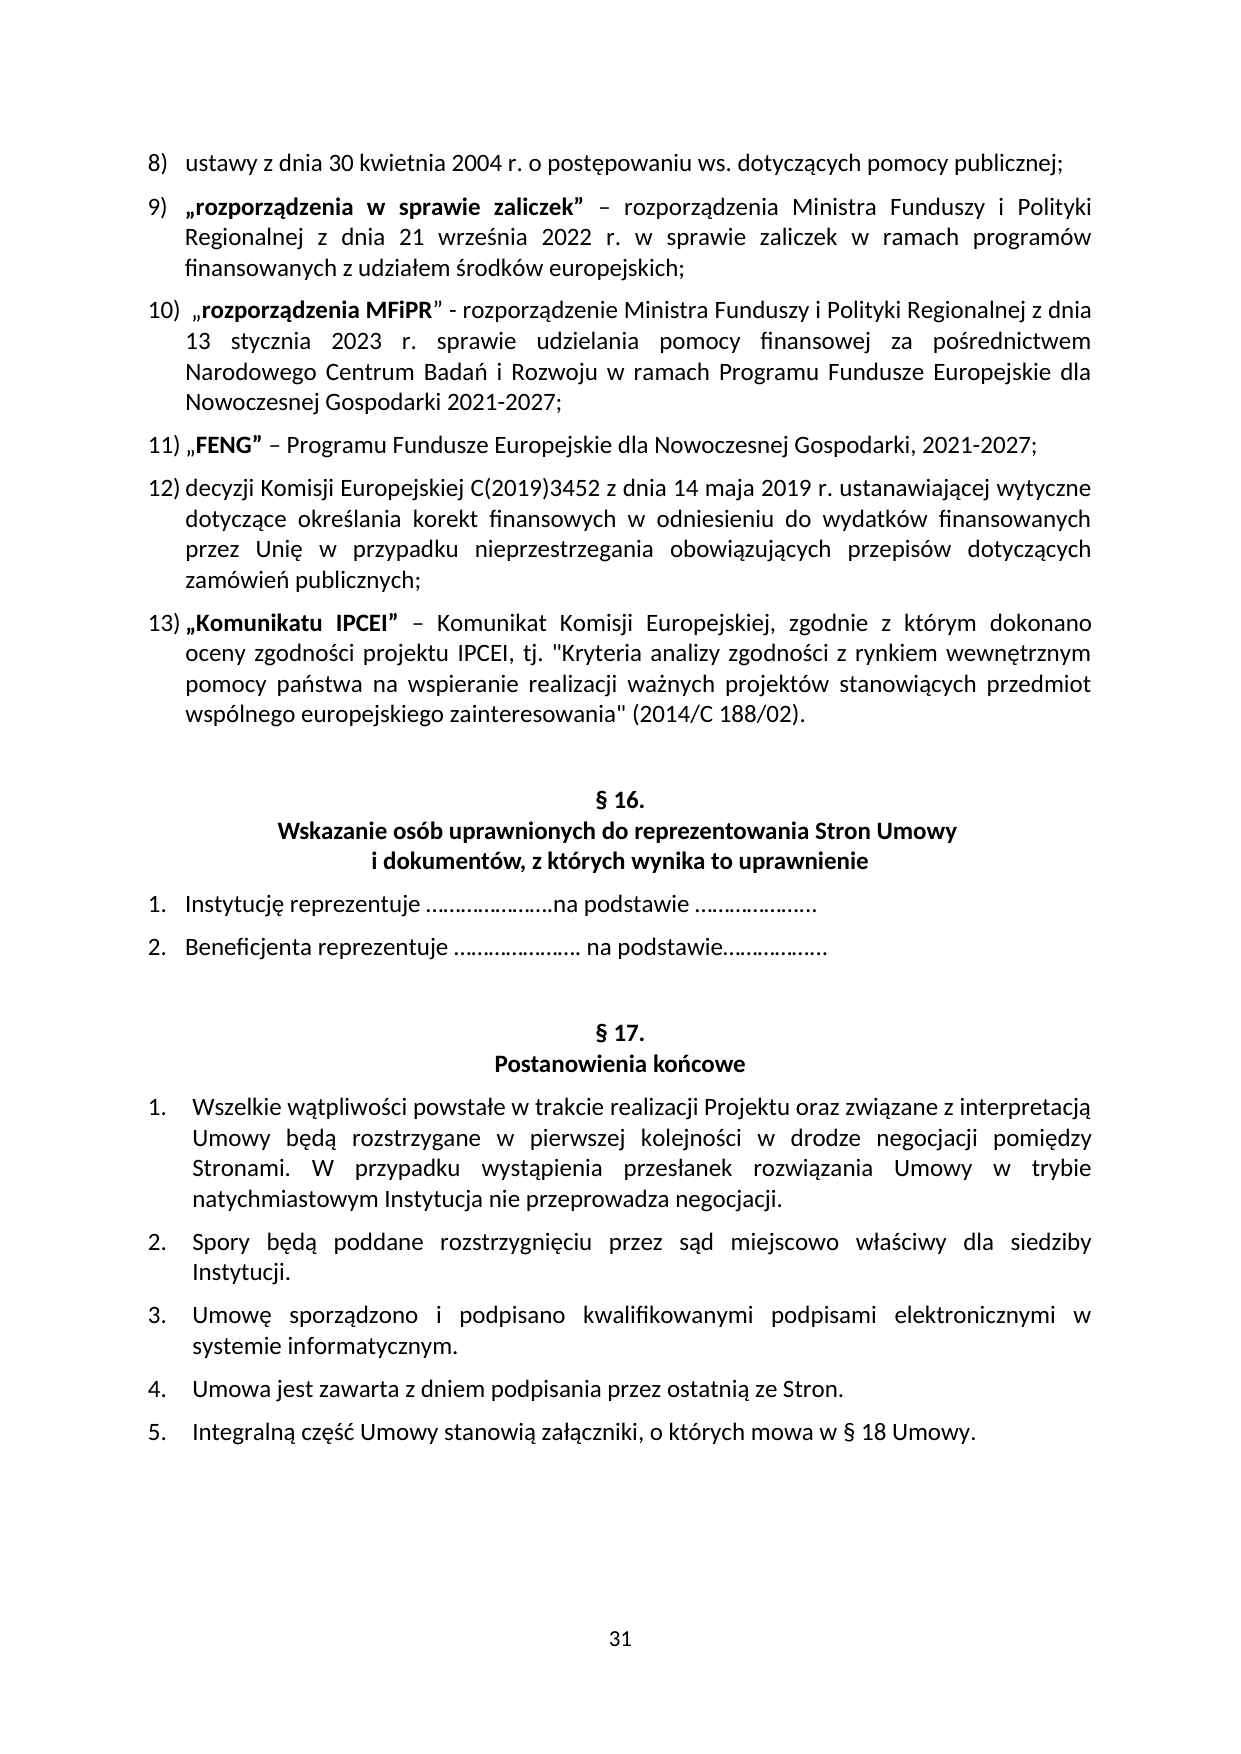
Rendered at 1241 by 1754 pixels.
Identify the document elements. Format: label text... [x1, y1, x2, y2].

list „FENG” – Programu Fundusze Europejskie dla Nowoczesnej Gospodarki, 2021-2027; [148, 429, 1093, 460]
list „rozporządzenia MFiPR” - rozporządzenie Ministra Funduszy i Polityki Regionalnej z dnia 13 stycznia 2023 r. sprawie udzielania pomocy finansowej za pośrednictwem Narodowego Centrum Badań i Rozwoju w ramach Programu Fundusze Europejskie dla Nowoczesnej Gospodarki 2021-2027; [148, 295, 1093, 417]
list Wszelkie wątpliwości powstałe w trakcie realizacji Projektu oraz związane z interpretacją Umowy będą rozstrzygane w pierwszej kolejności w drodze negocjacji pomiędzy Stronami. W przypadku wystąpienia przesłanek rozwiązania Umowy w trybie natychmiastowym Instytucja nie przeprowadza negocjacji. [148, 1091, 1093, 1213]
subtitle § 17. Postanowienia końcowe [148, 1018, 1093, 1079]
list decyzji Komisji Europejskiej C(2019)3452 z dnia 14 maja 2019 r. ustanawiającej wytyczne dotyczące określania korekt finansowych w odniesieniu do wydatków finansowanych przez Unię w przypadku nieprzestrzegania obowiązujących przepisów dotyczących zamówień publicznych; [148, 472, 1093, 594]
list „rozporządzenia w sprawie zaliczek” – rozporządzenia Ministra Funduszy i Polityki Regionalnej z dnia 21 września 2022 r. w sprawie zaliczek w ramach programów finansowanych z udziałem środków europejskich; [147, 191, 1093, 282]
list Integralną część Umowy stanowią załączniki, o których mowa w § 18 Umowy. [148, 1416, 1093, 1446]
list Instytucję reprezentuje ………………….na podstawie ………………... [148, 888, 1093, 919]
subtitle § 16. Wskazanie osób uprawnionych do reprezentowania Stron Umowy i dokumentów, z których wynika to uprawnienie [148, 784, 1093, 876]
list Spory będą poddane rozstrzygnięciu przez sąd miejscowo właściwy dla siedziby Instytucji. [148, 1226, 1093, 1287]
list Umowa jest zawarta z dniem podpisania przez ostatnią ze Stron. [148, 1373, 1093, 1403]
list Beneficjenta reprezentuje …………………. na podstawie……………... [148, 932, 1093, 962]
list ustawy z dnia 30 kwietnia 2004 r. o postępowaniu ws. dotyczących pomocy publicznej; [148, 148, 1093, 178]
list Umowę sporządzono i podpisano kwalifikowanymi podpisami elektronicznymi w systemie informatycznym. [148, 1299, 1093, 1360]
list „Komunikatu IPCEI” – Komunikat Komisji Europejskiej, zgodnie z którym dokonano oceny zgodności projektu IPCEI, tj. "Kryteria analizy zgodności z rynkiem wewnętrznym pomocy państwa na wspieranie realizacji ważnych projektów stanowiących przedmiot wspólnego europejskiego zainteresowania" (2014/C 188/02). [148, 607, 1093, 729]
